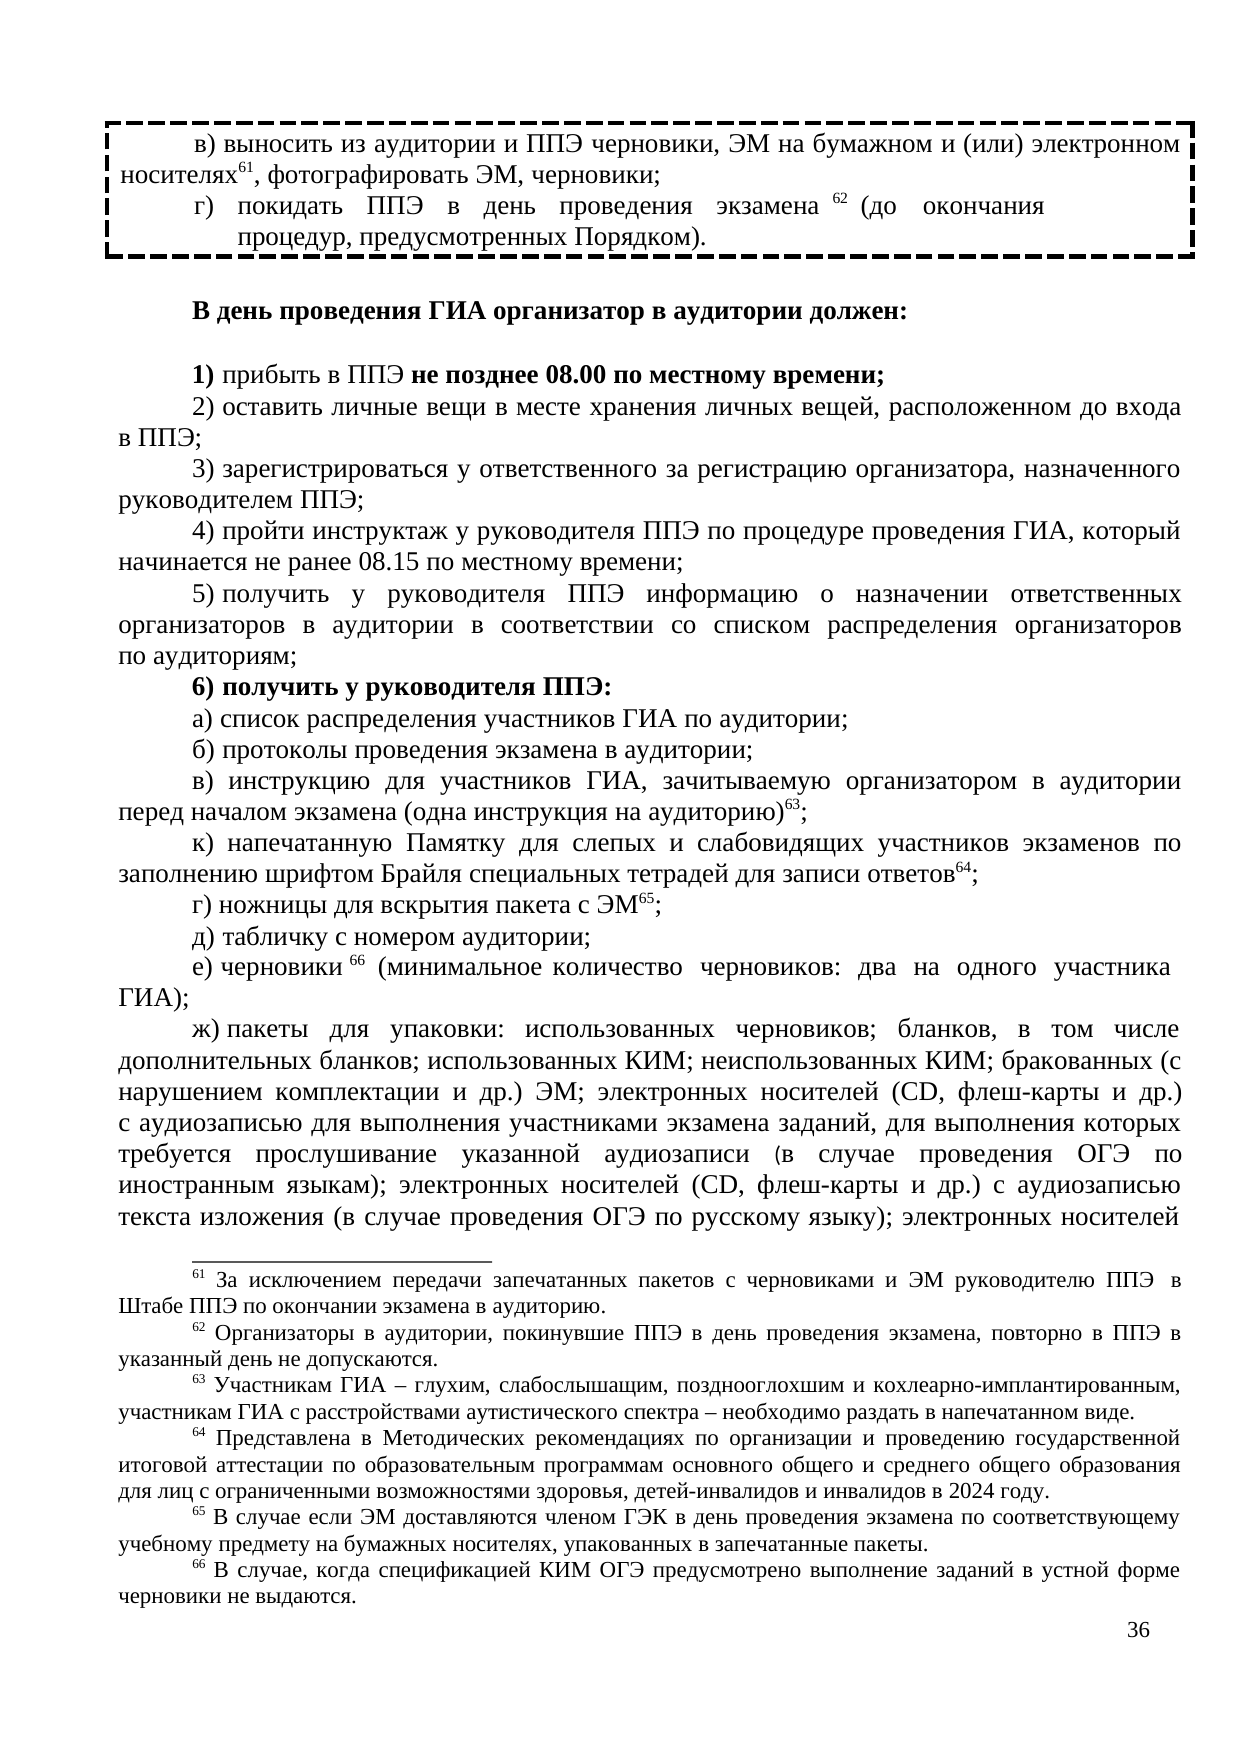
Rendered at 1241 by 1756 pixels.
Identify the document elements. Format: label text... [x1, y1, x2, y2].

list оставить личные вещи в месте хранения личных вещей, расположенном до входа в ППЭ; [118, 390, 1181, 452]
text 63 Участникам ГИА – глухим, слабослышащим, позднооглохшим и кохлеарно-имплантированным, участникам ГИА с расстройствами аутистического спектра – необходимо раздать в напечатанном виде. [118, 1371, 1182, 1424]
text к) напечатанную Памятку для слепых и слабовидящих участников экзаменов по заполнению шрифтом Брайля специальных тетрадей для записи ответов64; [118, 826, 1182, 888]
list зарегистрироваться у ответственного за регистрацию организатора, назначенного руководителем ППЭ; [118, 452, 1182, 514]
text в) инструкцию для участников ГИА, зачитываемую организатором в аудитории перед началом экзамена (одна инструкция на аудиторию)63; [118, 764, 1182, 826]
text 61 За исключением передачи запечатанных пакетов с черновиками и ЭМ руководителю ППЭ в Штабе ППЭ по окончании экзамена в аудиторию. [118, 1266, 1182, 1319]
text дополнительных бланков; использованных КИМ; неиспользованных КИМ; бракованных (с нарушением комплектации и др.) ЭМ; электронных носителей (CD, флеш-карты и др.) с аудиозаписью для выполнения участниками экзамена заданий, для выполнения которых требуется прослушивание указанной аудиозаписи (в случае проведения ОГЭ по иностранным языкам); электронных носителей (CD, флеш-карты и др.) с аудиозаписью текста изложения (в случае проведения ОГЭ по русскому языку); электронных носителей [118, 1044, 1182, 1231]
text 64 Представлена в Методических рекомендациях по организации и проведению государственной итоговой аттестации по образовательным программам основного общего и среднего общего образования для лиц с ограниченными возможностями здоровья, детей-инвалидов и инвалидов в 2024 году. [118, 1424, 1182, 1503]
list получить у руководителя ППЭ информацию о назначении ответственных организаторов в аудитории в соответствии со списком распределения организаторов по аудиториям; [118, 577, 1182, 670]
list прибыть в ППЭ не позднее 08.00 по местному времени; [192, 358, 1223, 390]
text 62 Организаторы в аудитории, покинувшие ППЭ в день проведения экзамена, повторно в ППЭ в указанный день не допускаются. [118, 1319, 1183, 1371]
list пройти инструктаж у руководителя ППЭ по процедуре проведения ГИА, который начинается не ранее 08.15 по местному времени; [118, 514, 1182, 577]
subtitle получить у руководителя ППЭ: [192, 671, 1223, 702]
text 65 В случае если ЭМ доставляются членом ГЭК в день проведения экзамена по соответствующему учебному предмету на бумажных носителях, упакованных в запечатанные пакеты. [118, 1503, 1182, 1556]
text 66 В случае, когда спецификацией КИМ ОГЭ предусмотрено выполнение заданий в устной форме черновики не выдаются. [118, 1556, 1182, 1609]
text е) черновики 66 (минимальное количество черновиков: два на одного участника [192, 951, 1223, 982]
text а) список распределения участников ГИА по аудитории; б) протоколы проведения экзамена в аудитории; [192, 702, 849, 764]
text ГИА); [118, 982, 1223, 1013]
subtitle В день проведения ГИА организатор в аудитории должен: [192, 294, 1223, 325]
text ж) пакеты для упаковки: использованных черновиков; бланков, в том числе [192, 1013, 1223, 1044]
text г) ножницы для вскрытия пакета с ЭМ65; д) табличку с номером аудитории; [192, 888, 667, 951]
